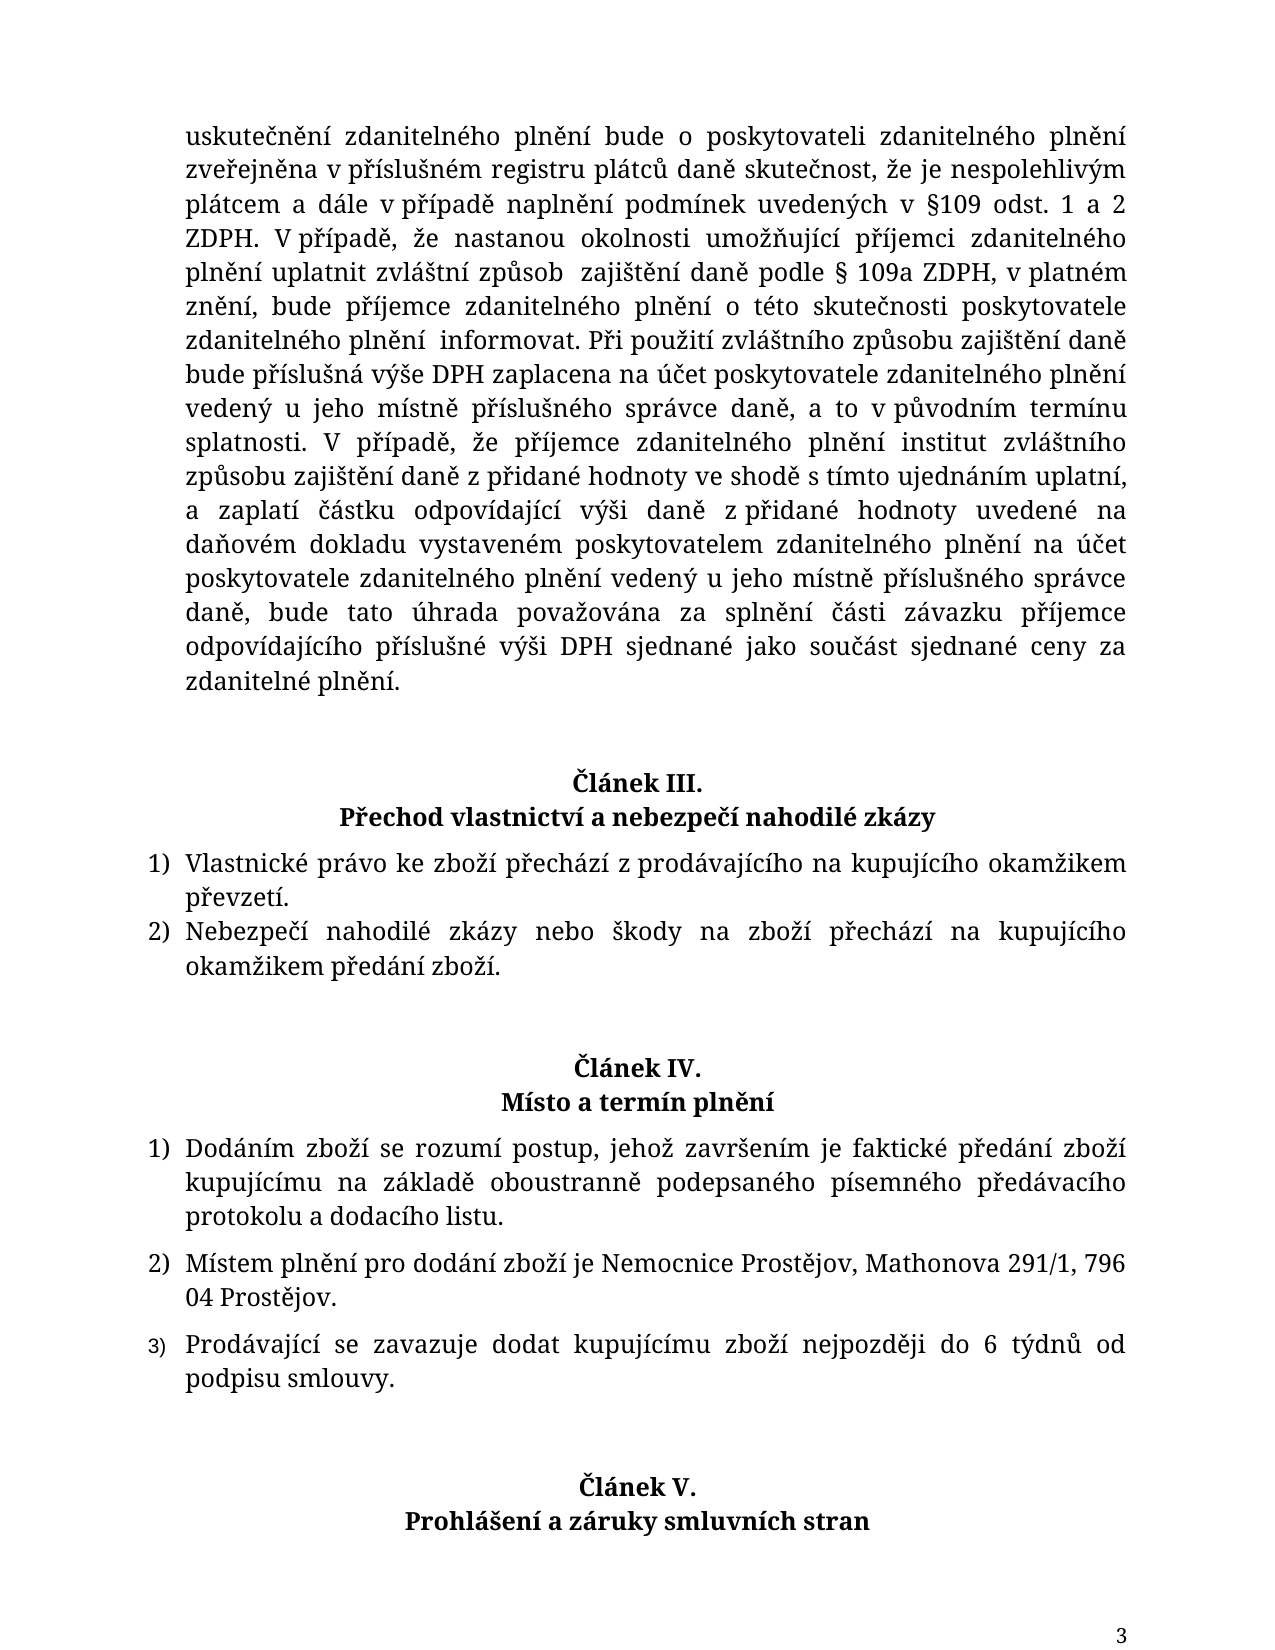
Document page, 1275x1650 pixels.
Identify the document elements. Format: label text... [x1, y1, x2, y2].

text Článek IV. [148, 1050, 1127, 1084]
text Přechod vlastnictví a nebezpečí nahodilé zkázy [148, 799, 1127, 833]
list Dodáním zboží se rozumí postup, jehož završením je faktické předání zboží kupujícímu na základě oboustranně podepsaného písemného předávacího protokolu a dodacího listu. [148, 1131, 1127, 1233]
list Prodávající se zavazuje dodat kupujícímu zboží nejpozději do 6 týdnů od podpisu smlouvy. [148, 1326, 1127, 1394]
subtitle Článek III. [148, 765, 1127, 799]
list Vlastnické právo ke zboží přechází z prodávajícího na kupujícího okamžikem převzetí. [148, 846, 1127, 914]
text Místo a termín plnění [148, 1084, 1127, 1118]
list Nebezpečí nahodilé zkázy nebo škody na zboží přechází na kupujícího okamžikem předání zboží. [148, 914, 1127, 982]
text Prohlášení a záruky smluvních stran [148, 1503, 1127, 1537]
list Místem plnění pro dodání zboží je Nemocnice Prostějov, Mathonova 291/1, 796 04 Prostějov. [148, 1246, 1127, 1314]
text Článek V. [148, 1469, 1127, 1503]
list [148, 118, 1127, 697]
